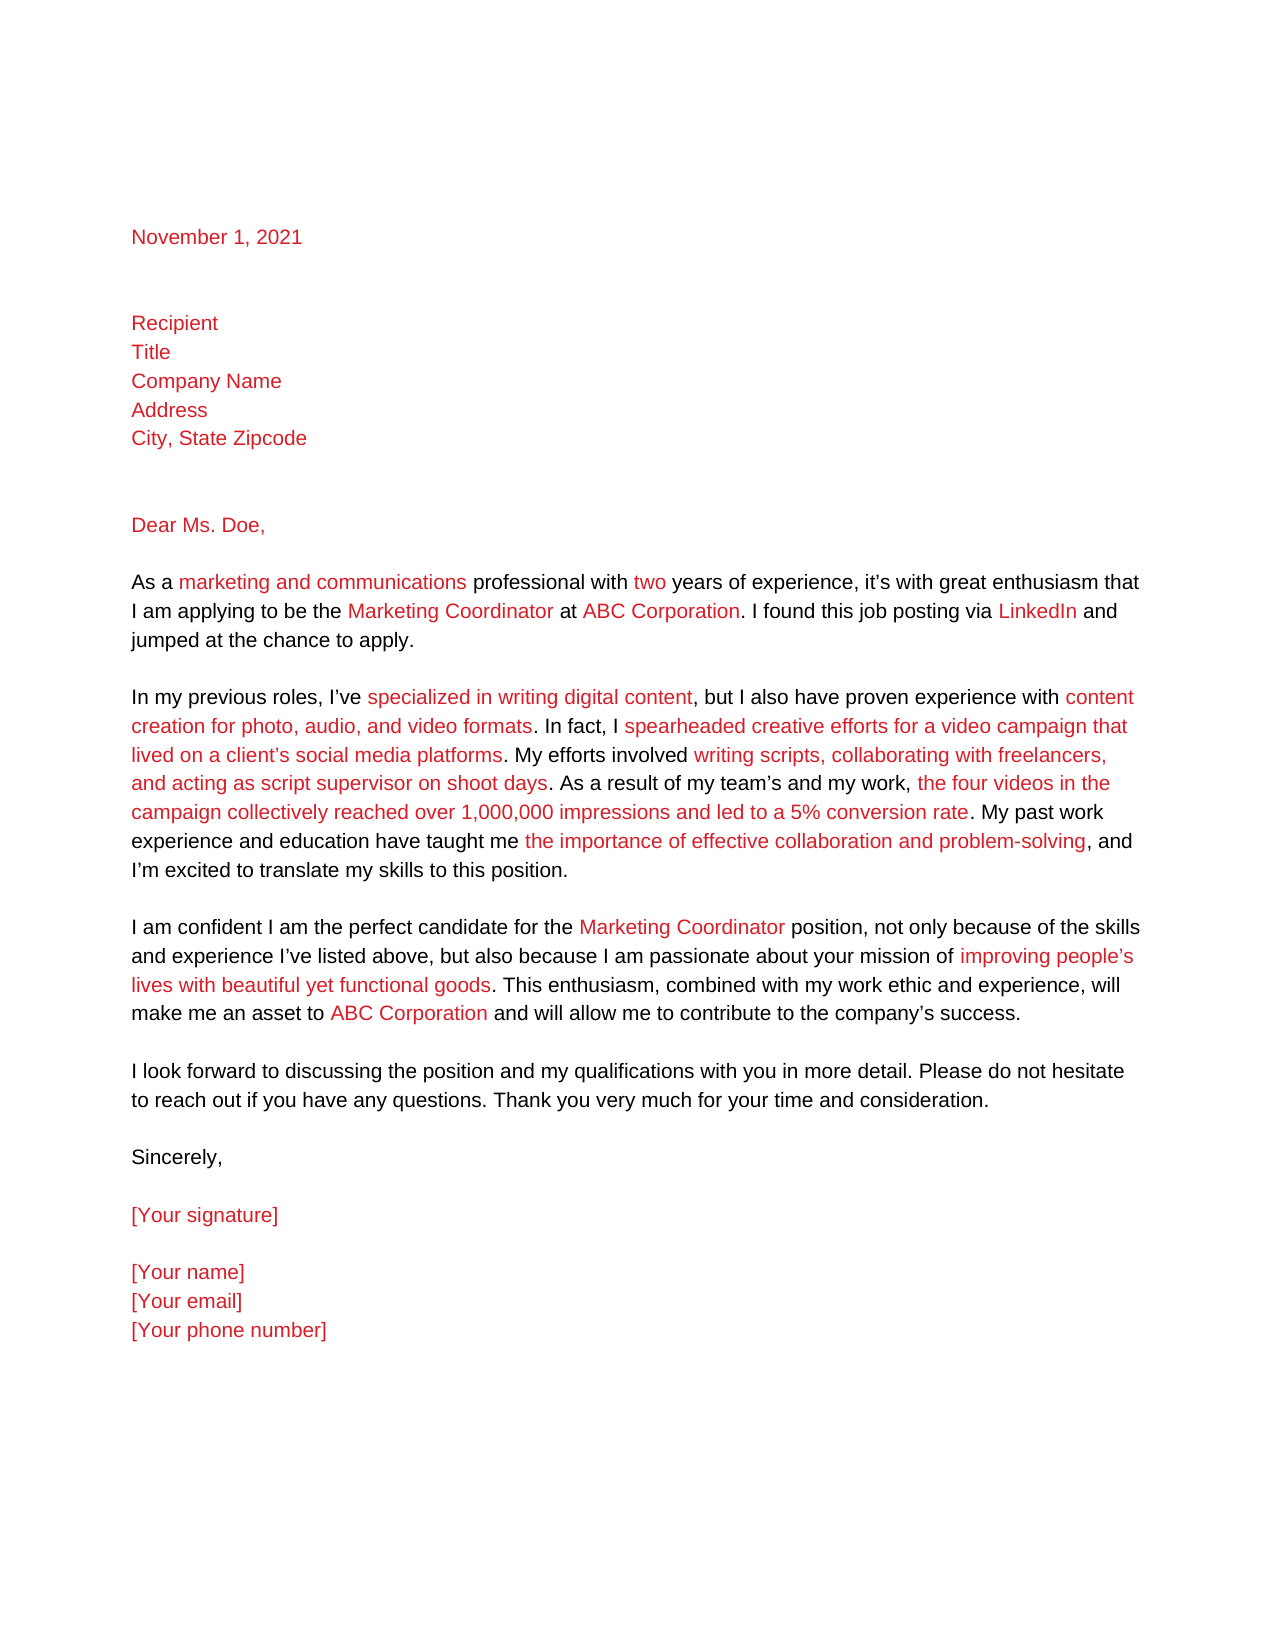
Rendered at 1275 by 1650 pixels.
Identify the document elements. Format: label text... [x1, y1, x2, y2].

text I am confident I am the perfect candidate for the Marketing Coordinator position, not only because of the skills and experience I’ve listed above, but also because I am passionate about your mission of improving people’s lives with beautiful yet functional goods. This enthusiasm, combined with my work ethic and experience, will make me an asset to ABC Corporation and will allow me to contribute to the company’s success. [131, 915, 1144, 1025]
text November 1, 2021 [131, 225, 1144, 249]
text Dear Ms. Doe, [131, 512, 1144, 536]
text [Your name] [131, 1260, 1144, 1284]
text In my previous roles, I’ve specialized in writing digital content, but I also have proven experience with content creation for photo, audio, and video formats. In fact, I spearheaded creative efforts for a video campaign that lived on a client’s social media platforms. My efforts involved writing scripts, collaborating with freelancers, and acting as script supervisor on shoot days. As a result of my team’s and my work, the four videos in the campaign collectively reached over 1,000,000 impressions and led to a 5% conversion rate. My past work experience and education have taught me the importance of effective collaboration and problem-solving, and I’m excited to translate my skills to this position. [131, 685, 1144, 881]
text [Your email] [131, 1289, 1144, 1313]
text Title [131, 340, 1144, 364]
text City, State Zipcode [131, 426, 1144, 450]
text Recipient [131, 311, 1144, 335]
text I look forward to discussing the position and my qualifications with you in more detail. Please do not hesitate to reach out if you have any questions. Thank you very much for your time and consideration. [131, 1059, 1144, 1111]
text Address [131, 397, 1144, 421]
text [Your phone number] [131, 1317, 1144, 1341]
text [Your signature] [131, 1202, 1144, 1226]
text Company Name [131, 369, 1144, 393]
text As a marketing and communications professional with two years of experience, it’s with great enthusiasm that I am applying to be the Marketing Coordinator at ABC Corporation. I found this job posting via LinkedIn and jumped at the chance to apply. [131, 570, 1144, 651]
text Sincerely, [131, 1145, 1144, 1169]
